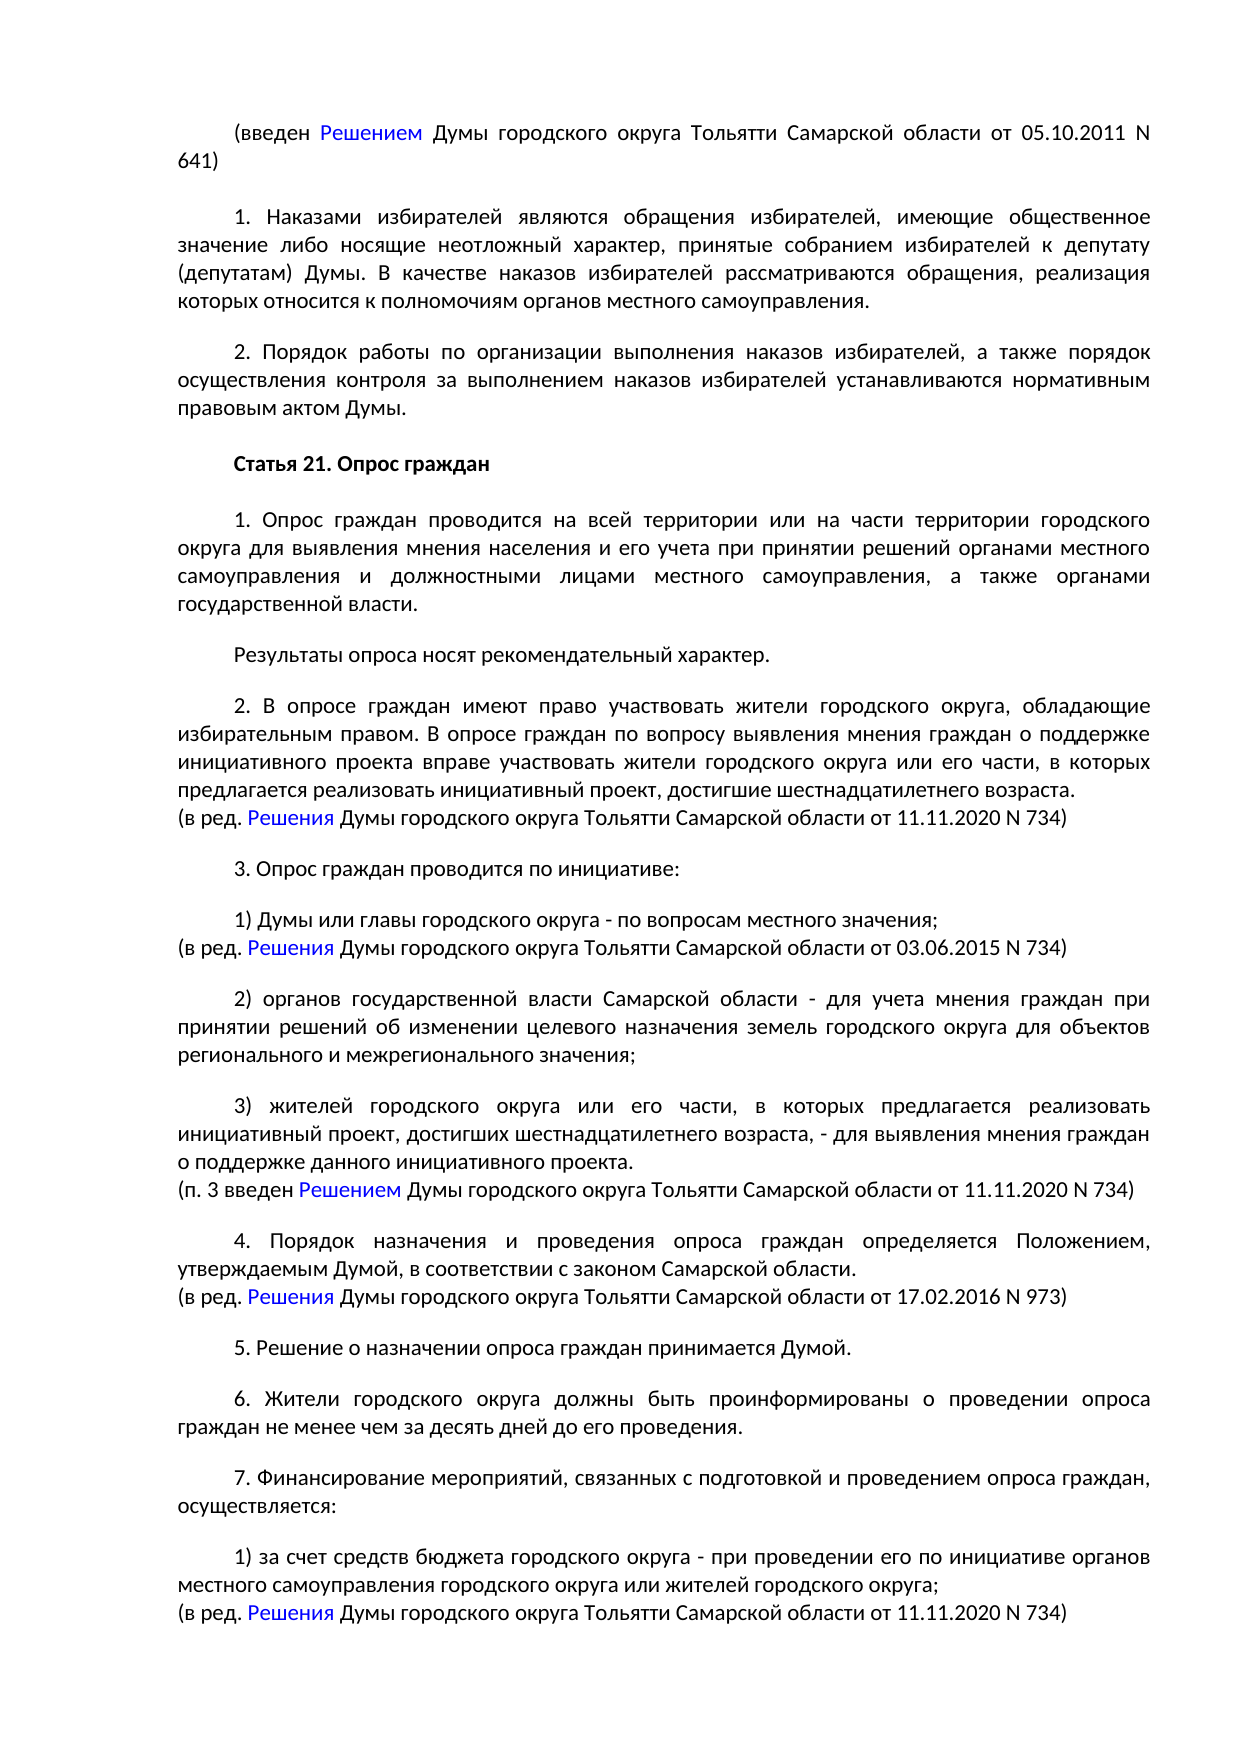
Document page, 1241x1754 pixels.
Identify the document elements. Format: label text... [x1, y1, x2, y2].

text 7. Финансирование мероприятий, связанных с подготовкой и проведением опроса граждан, осуществляется: [177, 1463, 1152, 1519]
text 2. Порядок работы по организации выполнения наказов избирателей, а также порядок осуществления контроля за выполнением наказов избирателей устанавливаются нормативным правовым актом Думы. [177, 337, 1152, 421]
text 2. В опросе граждан имеют право участвовать жители городского округа, обладающие избирательным правом. В опросе граждан по вопросу выявления мнения граждан о поддержке инициативного проекта вправе участвовать жители городского округа или его части, в которых предлагается реализовать инициативный проект, достигшие шестнадцатилетнего возраста. [177, 691, 1152, 803]
text (в ред. Решения Думы городского округа Тольятти Самарской области от 03.06.2015 N 734) [177, 933, 1152, 961]
text (в ред. Решения Думы городского округа Тольятти Самарской области от 11.11.2020 N 734) [177, 803, 1152, 831]
text 1. Наказами избирателей являются обращения избирателей, имеющие общественное значение либо носящие неотложный характер, принятые собранием избирателей к депутату (депутатам) Думы. В качестве наказов избирателей рассматриваются обращения, реализация которых относится к полномочиям органов местного самоуправления. [177, 202, 1152, 314]
text (п. 3 введен Решением Думы городского округа Тольятти Самарской области от 11.11.2020 N 734) [177, 1175, 1152, 1203]
text (в ред. Решения Думы городского округа Тольятти Самарской области от 11.11.2020 N 734) [177, 1598, 1152, 1626]
text 3) жителей городского округа или его части, в которых предлагается реализовать инициативный проект, достигших шестнадцатилетнего возраста, - для выявления мнения граждан о поддержке данного инициативного проекта. [177, 1091, 1152, 1175]
text 2) органов государственной власти Самарской области - для учета мнения граждан при принятии решений об изменении целевого назначения земель городского округа для объектов регионального и межрегионального значения; [177, 984, 1152, 1068]
text 1) Думы или главы городского округа - по вопросам местного значения; [177, 905, 1152, 933]
text 6. Жители городского округа должны быть проинформированы о проведении опроса граждан не менее чем за десять дней до его проведения. [177, 1384, 1152, 1440]
text Результаты опроса носят рекомендательный характер. [177, 640, 1152, 668]
text 1) за счет средств бюджета городского округа - при проведении его по инициативе органов местного самоуправления городского округа или жителей городского округа; [177, 1542, 1152, 1598]
text (в ред. Решения Думы городского округа Тольятти Самарской области от 17.02.2016 N 973) [177, 1282, 1152, 1310]
title Статья 21. Опрос граждан [177, 449, 1152, 477]
text (введен Решением Думы городского округа Тольятти Самарской области от 05.10.2011 N 641) [177, 118, 1152, 174]
text 1. Опрос граждан проводится на всей территории или на части территории городского округа для выявления мнения населения и его учета при принятии решений органами местного самоуправления и должностными лицами местного самоуправления, а также органами государственной власти. [177, 505, 1152, 617]
text 5. Решение о назначении опроса граждан принимается Думой. [177, 1333, 1152, 1361]
text 4. Порядок назначения и проведения опроса граждан определяется Положением, утверждаемым Думой, в соответствии с законом Самарской области. [177, 1226, 1152, 1282]
text 3. Опрос граждан проводится по инициативе: [177, 854, 1152, 882]
